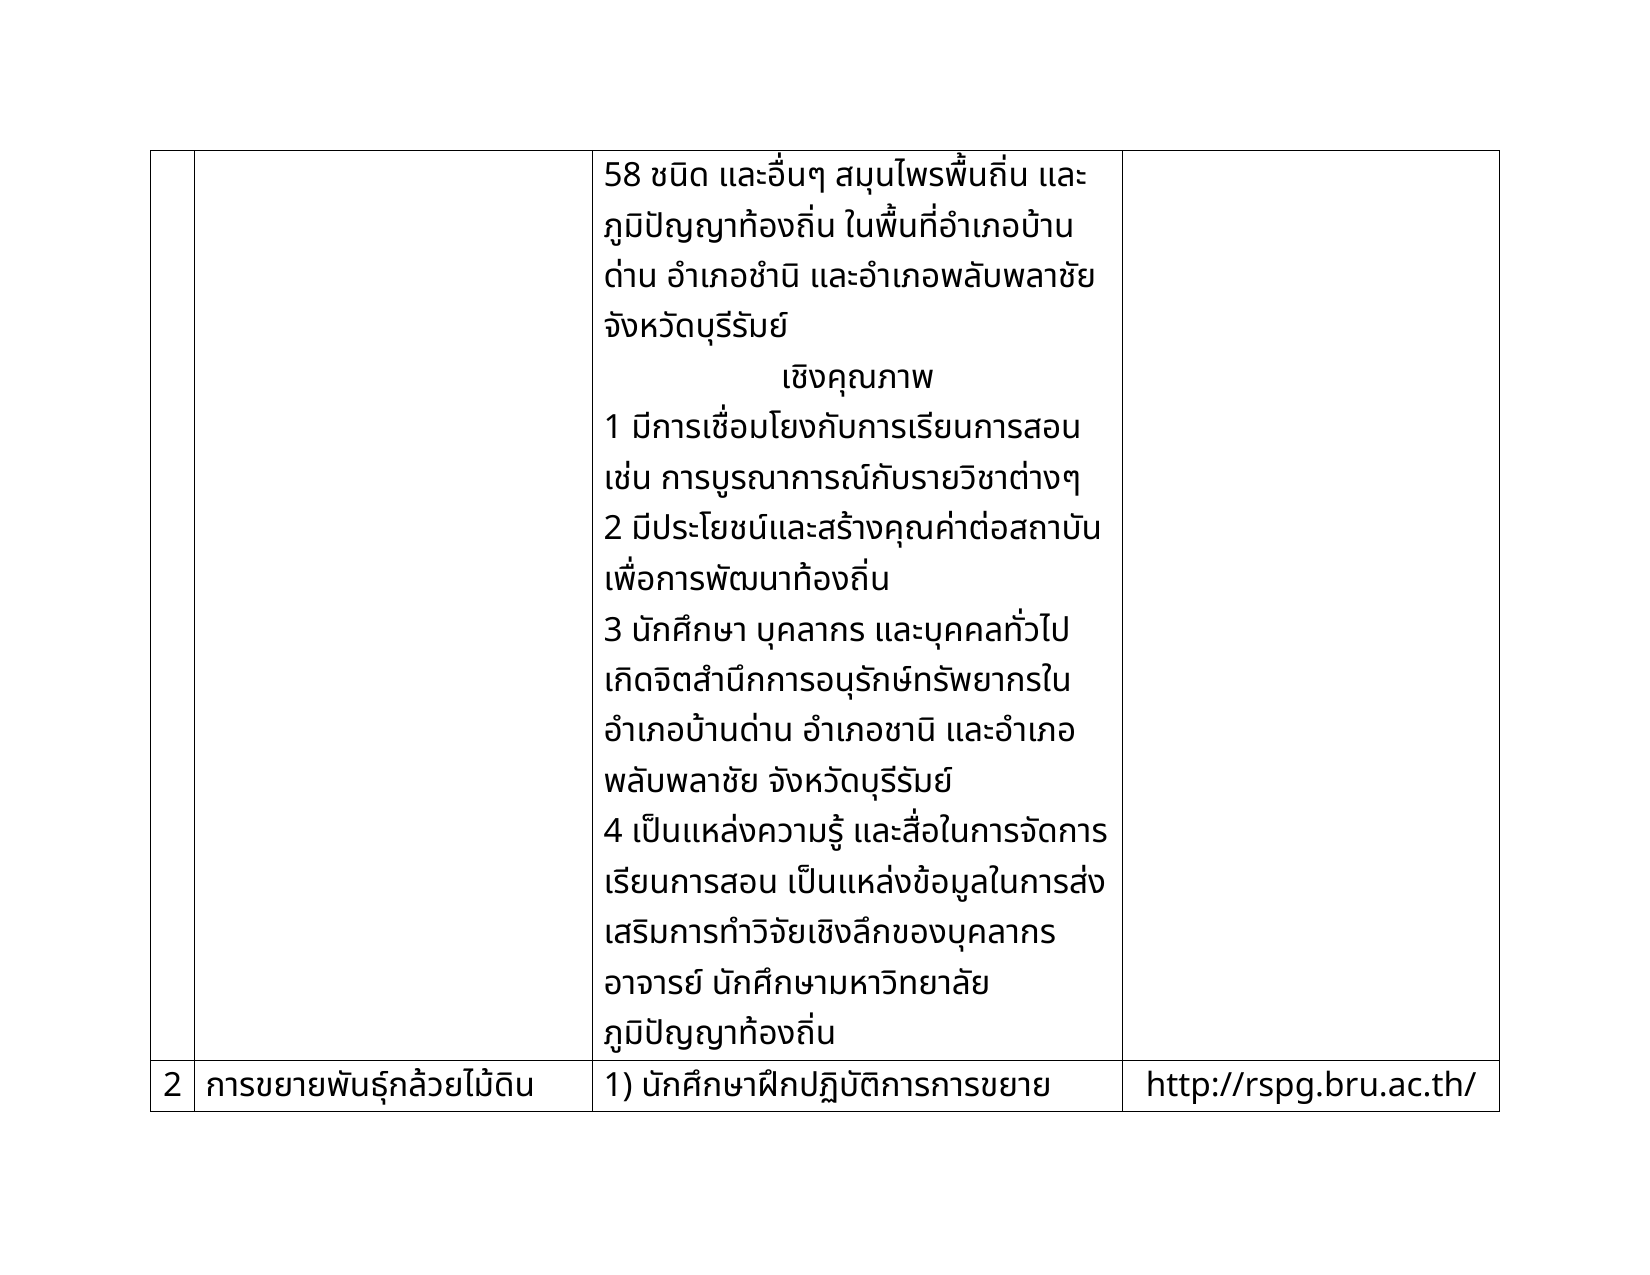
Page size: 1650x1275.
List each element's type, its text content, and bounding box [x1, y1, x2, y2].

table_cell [195, 151, 592, 1059]
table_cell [1123, 151, 1499, 1059]
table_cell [195, 1061, 592, 1111]
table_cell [1123, 1061, 1499, 1111]
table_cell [593, 1061, 1122, 1111]
table_cell 1. [151, 151, 194, 1059]
table_cell 2. [151, 1061, 194, 1111]
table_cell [593, 151, 1122, 1059]
